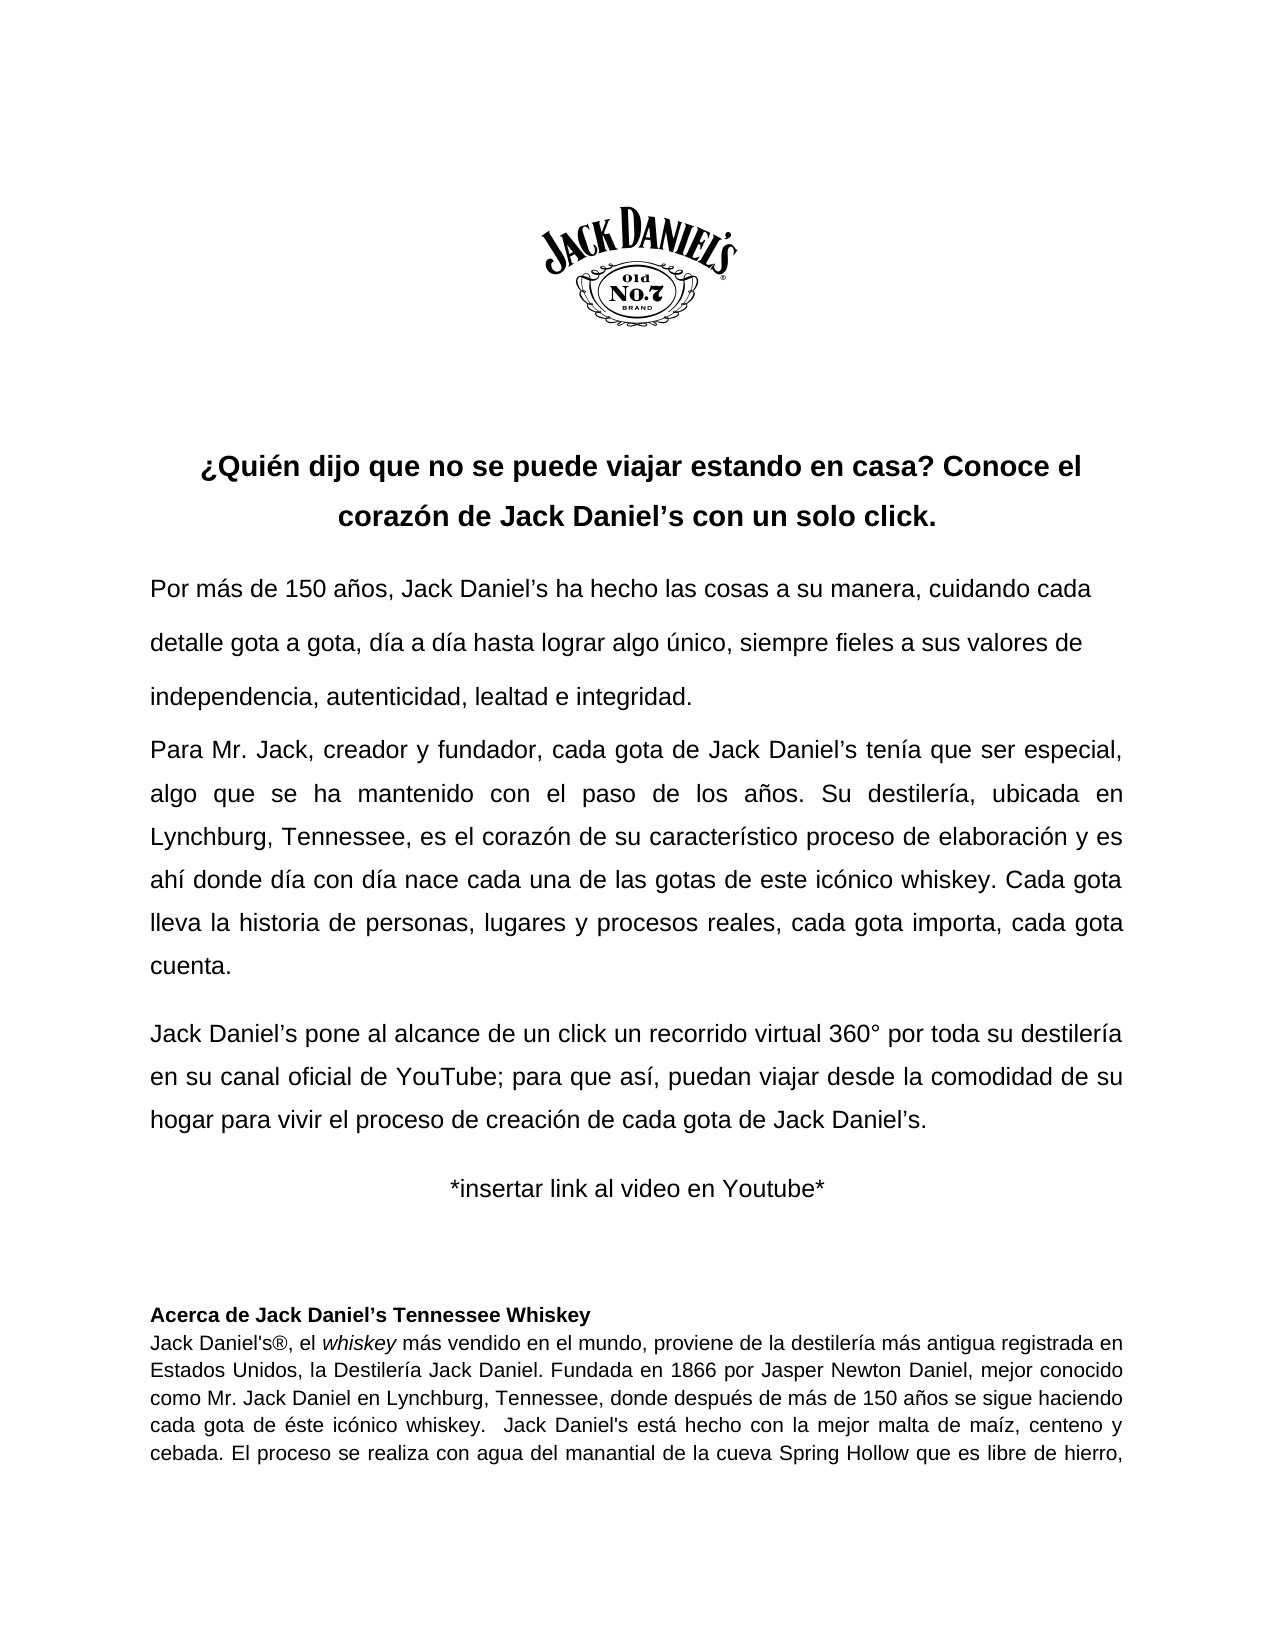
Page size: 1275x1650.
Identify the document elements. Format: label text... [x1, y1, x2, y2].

text *insertar link al video en Youtube* [150, 1174, 1125, 1202]
text Para Mr. Jack, creador y fundador, cada gota de Jack Daniel’s tenía que ser especial, algo que se ha mantenido con el paso de los años. Su destilería, ubicada en Lynchburg, Tennessee, es el corazón de su característico proceso de elaboración y es ahí donde día con día nace cada una de las gotas de este icónico whiskey. Cada gota lleva la historia de personas, lugares y procesos reales, cada gota importa, cada gota cuenta. [150, 736, 1125, 980]
picture [521, 150, 754, 382]
text Por más de 150 años, Jack Daniel’s ha hecho las cosas a su manera, cuidando cada [150, 574, 1125, 603]
text Jack Daniel’s pone al alcance de un click un recorrido virtual 360° por toda su destilería en su canal oficial de YouTube; para que así, puedan viajar desde la comodidad de su hogar para vivir el proceso de creación de cada gota de Jack Daniel’s. [150, 1019, 1125, 1134]
text ¿Quién dijo que no se puede viajar estando en casa? Conoce el corazón de Jack Daniel’s con un solo click. [150, 449, 1125, 532]
text detalle gota a gota, día a día hasta lograr algo único, siempre fieles a sus valores de [150, 628, 1125, 657]
text Acerca de Jack Daniel’s Tennessee Whiskey [150, 1303, 1125, 1327]
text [150, 1330, 1125, 1464]
text independencia, autenticidad, lealtad e integridad. [150, 682, 1125, 711]
